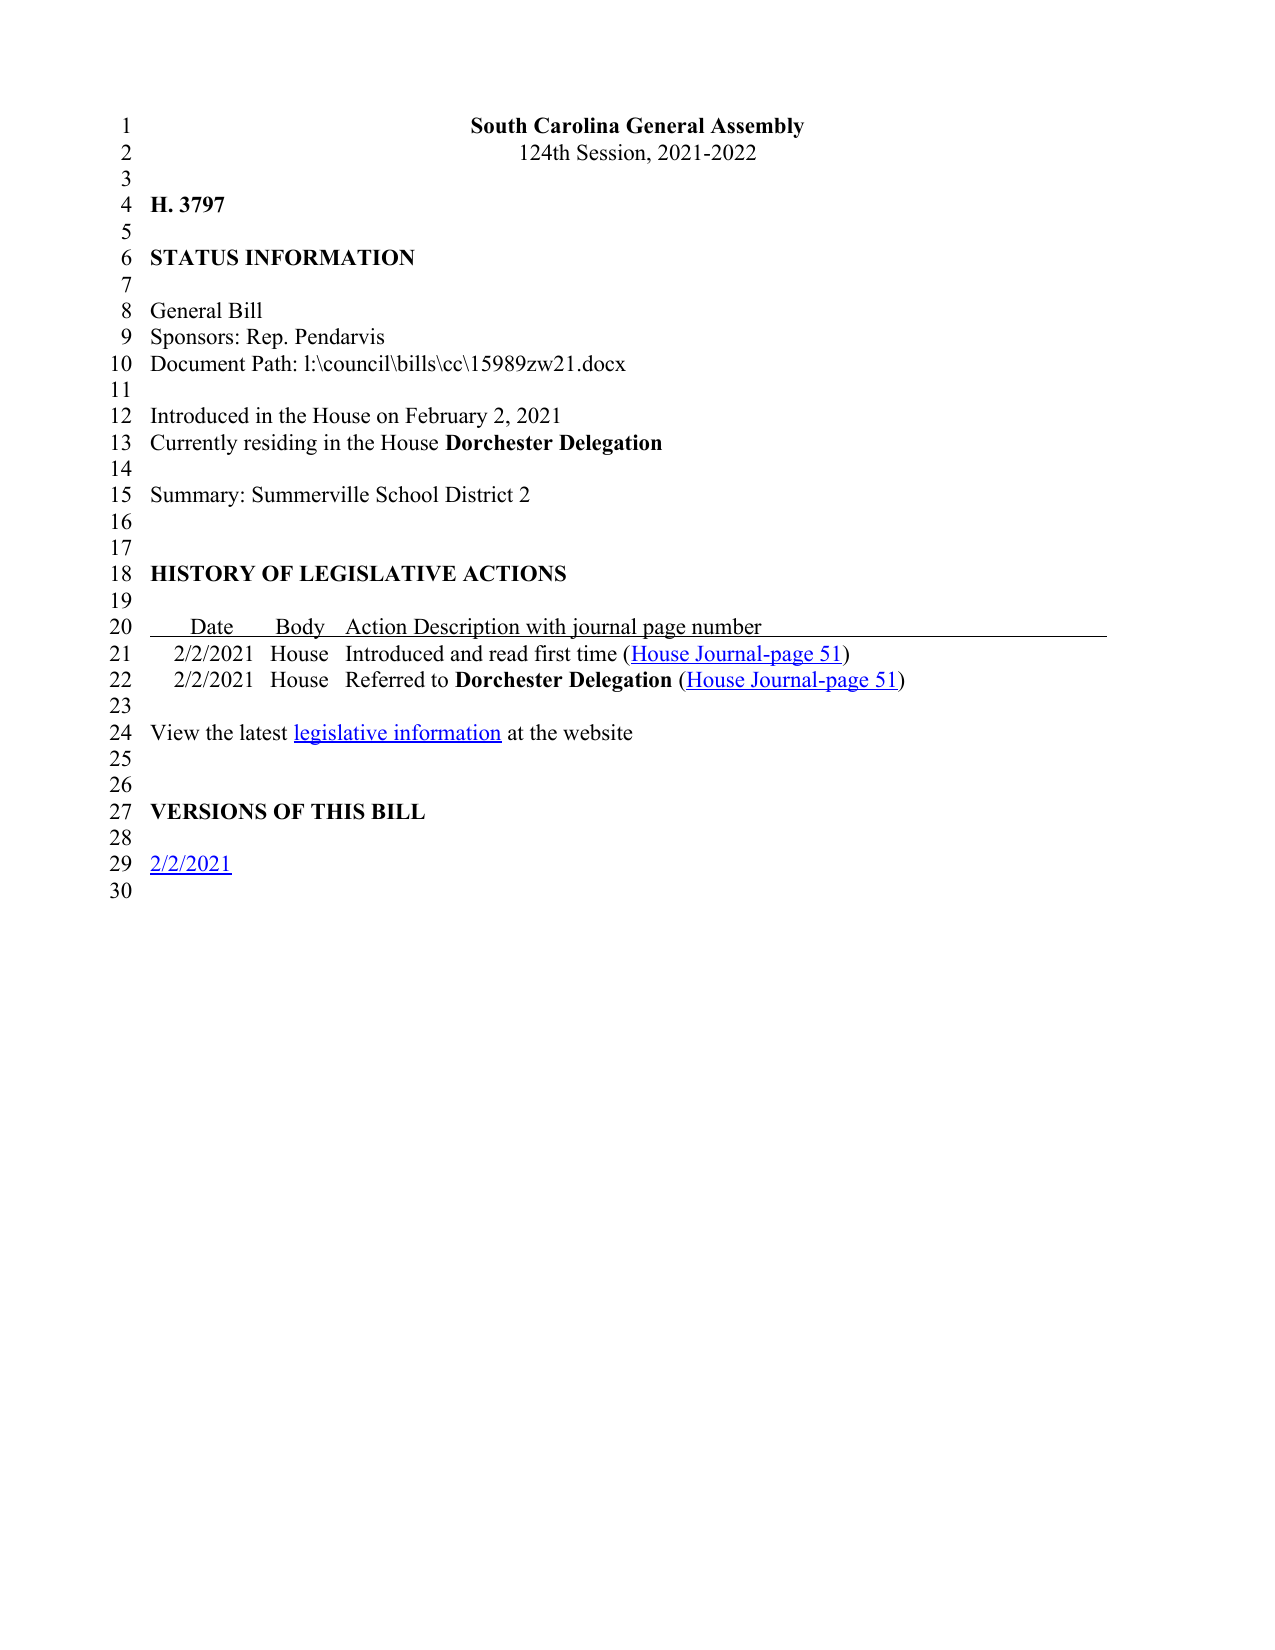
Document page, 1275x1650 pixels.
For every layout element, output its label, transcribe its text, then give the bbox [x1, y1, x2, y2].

text General Bill [150, 297, 1125, 323]
text Introduced in the House on February 2, 2021 [150, 402, 1125, 429]
text Sponsors: Rep. Pendarvis [150, 323, 1125, 350]
text South Carolina General Assembly [150, 112, 1125, 139]
text VERSIONS OF THIS BILL [150, 798, 1125, 824]
text STATUS INFORMATION [150, 244, 1125, 271]
text Summary: Summerville School District 2 [150, 481, 1125, 508]
text HISTORY OF LEGISLATIVE ACTIONS [150, 561, 1125, 587]
text Currently residing in the House Dorchester Delegation [150, 429, 1125, 455]
text 2/2/2021 House Referred to Dorchester Delegation (House Journal-page 51) [150, 666, 1125, 692]
text Date Body Action Description with journal page number [150, 613, 1125, 639]
text 2/2/2021 [150, 850, 1125, 877]
text H. 3797 [150, 192, 1125, 218]
text 124th Session, 2021-2022 [150, 139, 1125, 165]
text 2/2/2021 House Introduced and read first time (House Journal-page 51) [150, 639, 1125, 666]
text View the latest legislative information at the website [150, 719, 1125, 745]
text Document Path: l:\council\bills\cc\15989zw21.docx [150, 350, 1125, 376]
